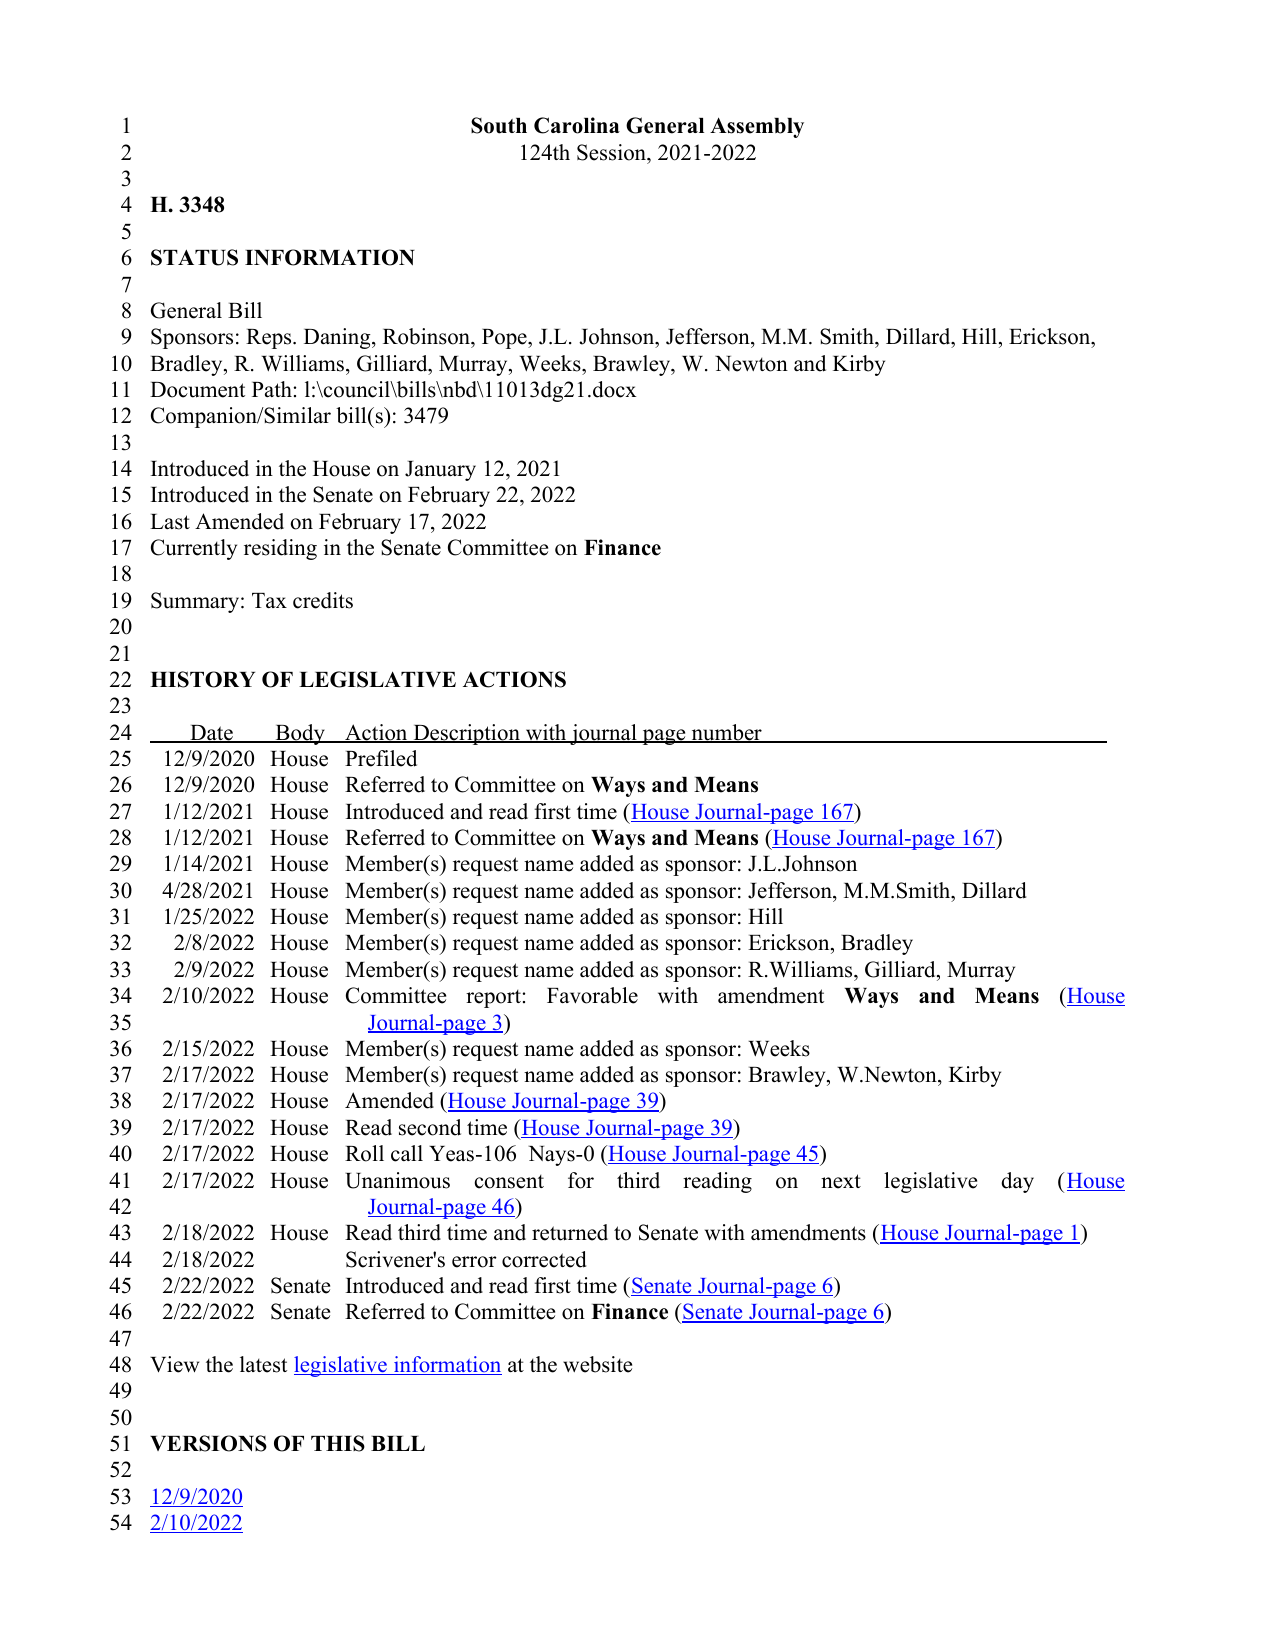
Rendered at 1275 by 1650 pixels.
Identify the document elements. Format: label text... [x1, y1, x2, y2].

text 2/10/2022 House Committee report: Favorable with amendment Ways and Means (House Journal-page 3) [150, 982, 1125, 1035]
text 2/18/2022 House Read third time and returned to Senate with amendments (House Journal-page 1) [150, 1219, 1125, 1246]
text 2/17/2022 House Unanimous consent for third reading on next legislative day (House Journal-page 46) [150, 1167, 1125, 1219]
text 1/12/2021 House Referred to Committee on Ways and Means (House Journal-page 167) [150, 824, 1125, 850]
text 2/17/2022 House Read second time (House Journal-page 39) [150, 1114, 1125, 1140]
text STATUS INFORMATION [150, 244, 1125, 271]
text 12/9/2020 House Prefiled [150, 745, 1125, 771]
text 2/22/2022 Senate Referred to Committee on Finance (Senate Journal-page 6) [150, 1298, 1125, 1325]
text Document Path: l:\council\bills\nbd\11013dg21.docx [150, 376, 1125, 402]
text 2/17/2022 House Member(s) request name added as sponsor: Brawley, W.Newton, Kirby [150, 1061, 1125, 1088]
text 2/22/2022 Senate Introduced and read first time (Senate Journal-page 6) [150, 1272, 1125, 1298]
text Summary: Tax credits [150, 587, 1125, 613]
text South Carolina General Assembly [150, 112, 1125, 139]
text 1/25/2022 House Member(s) request name added as sponsor: Hill [150, 903, 1125, 929]
text 2/9/2022 House Member(s) request name added as sponsor: R.Williams, Gilliard, Murray [150, 956, 1125, 982]
text 1/14/2021 House Member(s) request name added as sponsor: J.L.Johnson [150, 850, 1125, 877]
text Sponsors: Reps. Daning, Robinson, Pope, J.L. Johnson, Jefferson, M.M. Smith, Dillard, Hill, Erickson, Bradley, R. Williams, Gilliard, Murray, Weeks, Brawley, W. Newton and Kirby [150, 323, 1125, 376]
text VERSIONS OF THIS BILL [150, 1430, 1125, 1457]
text HISTORY OF LEGISLATIVE ACTIONS [150, 666, 1125, 692]
text 124th Session, 2021-2022 [150, 139, 1125, 165]
text View the latest legislative information at the website [150, 1351, 1125, 1377]
text 12/9/2020 House Referred to Committee on Ways and Means [150, 771, 1125, 798]
text 2/10/2022 [150, 1509, 1125, 1536]
text 2/17/2022 House Amended (House Journal-page 39) [150, 1088, 1125, 1114]
text 2/8/2022 House Member(s) request name added as sponsor: Erickson, Bradley [150, 929, 1125, 956]
text General Bill [150, 297, 1125, 323]
text 1/12/2021 House Introduced and read first time (House Journal-page 167) [150, 798, 1125, 824]
text H. 3348 [150, 192, 1125, 218]
text Date Body Action Description with journal page number [150, 719, 1125, 745]
text Introduced in the Senate on February 22, 2022 [150, 481, 1125, 508]
text 2/17/2022 House Roll call Yeas-106 Nays-0 (House Journal-page 45) [150, 1140, 1125, 1167]
text 4/28/2021 House Member(s) request name added as sponsor: Jefferson, M.M.Smith, Dillard [150, 877, 1125, 903]
text 2/15/2022 House Member(s) request name added as sponsor: Weeks [150, 1035, 1125, 1061]
text 12/9/2020 [150, 1483, 1125, 1509]
text Introduced in the House on January 12, 2021 [150, 455, 1125, 481]
text Last Amended on February 17, 2022 [150, 508, 1125, 534]
text 2/18/2022 Scrivener's error corrected [150, 1246, 1125, 1272]
text Companion/Similar bill(s): 3479 [150, 402, 1125, 429]
text Currently residing in the Senate Committee on Finance [150, 534, 1125, 561]
